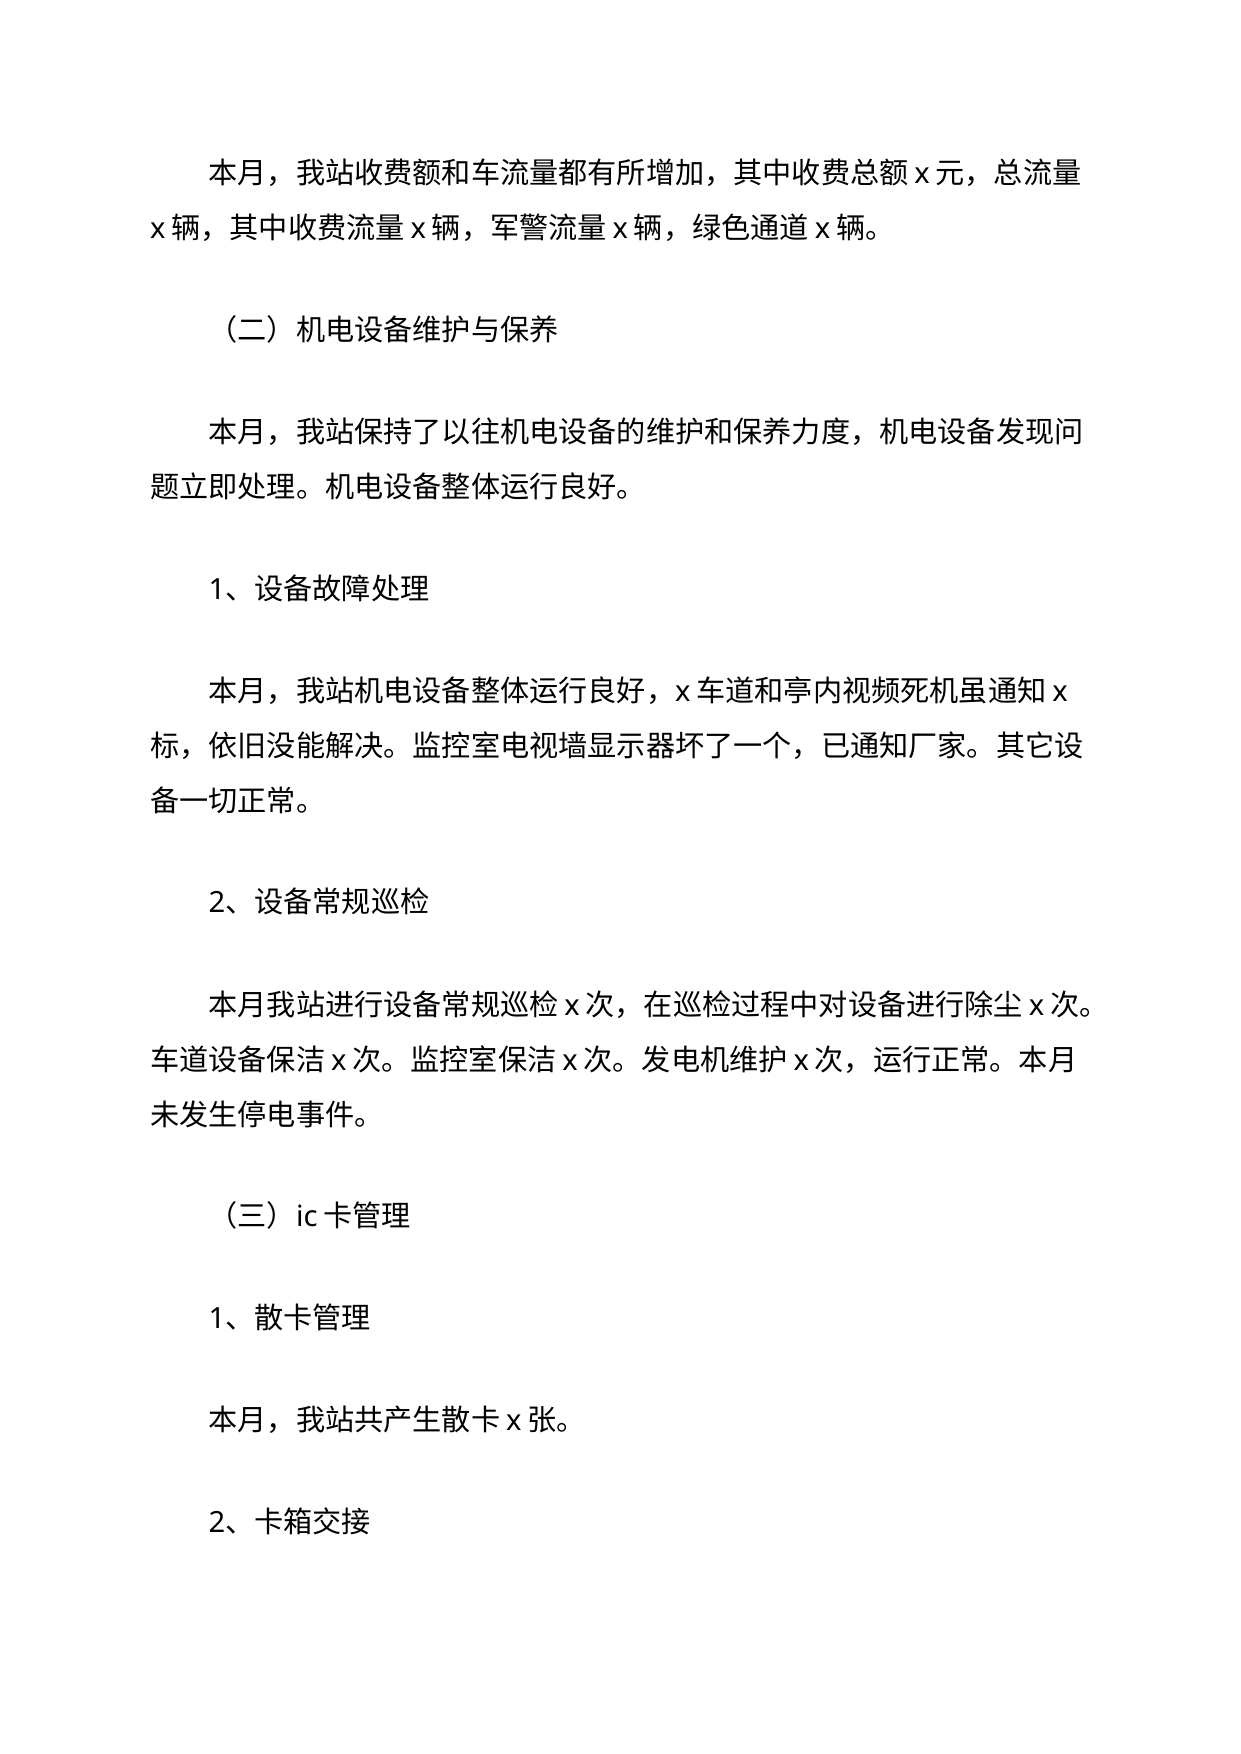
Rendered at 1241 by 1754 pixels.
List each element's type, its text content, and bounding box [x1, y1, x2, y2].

text 1、散卡管理 [150, 1295, 1090, 1337]
text 本月，我站收费额和车流量都有所增加，其中收费总额x元，总流量x辆，其中收费流量x辆，军警流量x辆，绿色通道x辆。 [150, 150, 1090, 247]
text 本月，我站保持了以往机电设备的维护和保养力度，机电设备发现问题立即处理。机电设备整体运行良好。 [150, 409, 1090, 506]
text （二）机电设备维护与保养 [150, 307, 1090, 349]
text 本月，我站机电设备整体运行良好，x车道和亭内视频死机虽通知x标，依旧没能解决。监控室电视墙显示器坏了一个，已通知厂家。其它设备一切正常。 [150, 667, 1090, 819]
text 2、卡箱交接 [150, 1499, 1090, 1541]
text 1、设备故障处理 [150, 565, 1090, 608]
text （三）ic卡管理 [150, 1193, 1090, 1235]
text 本月我站进行设备常规巡检x次，在巡检过程中对设备进行除尘x次。车道设备保洁x次。监控室保洁x次。发电机维护x次，运行正常。本月未发生停电事件。 [150, 981, 1090, 1133]
text 2、设备常规巡检 [150, 879, 1090, 921]
text 本月，我站共产生散卡x张。 [150, 1397, 1090, 1439]
